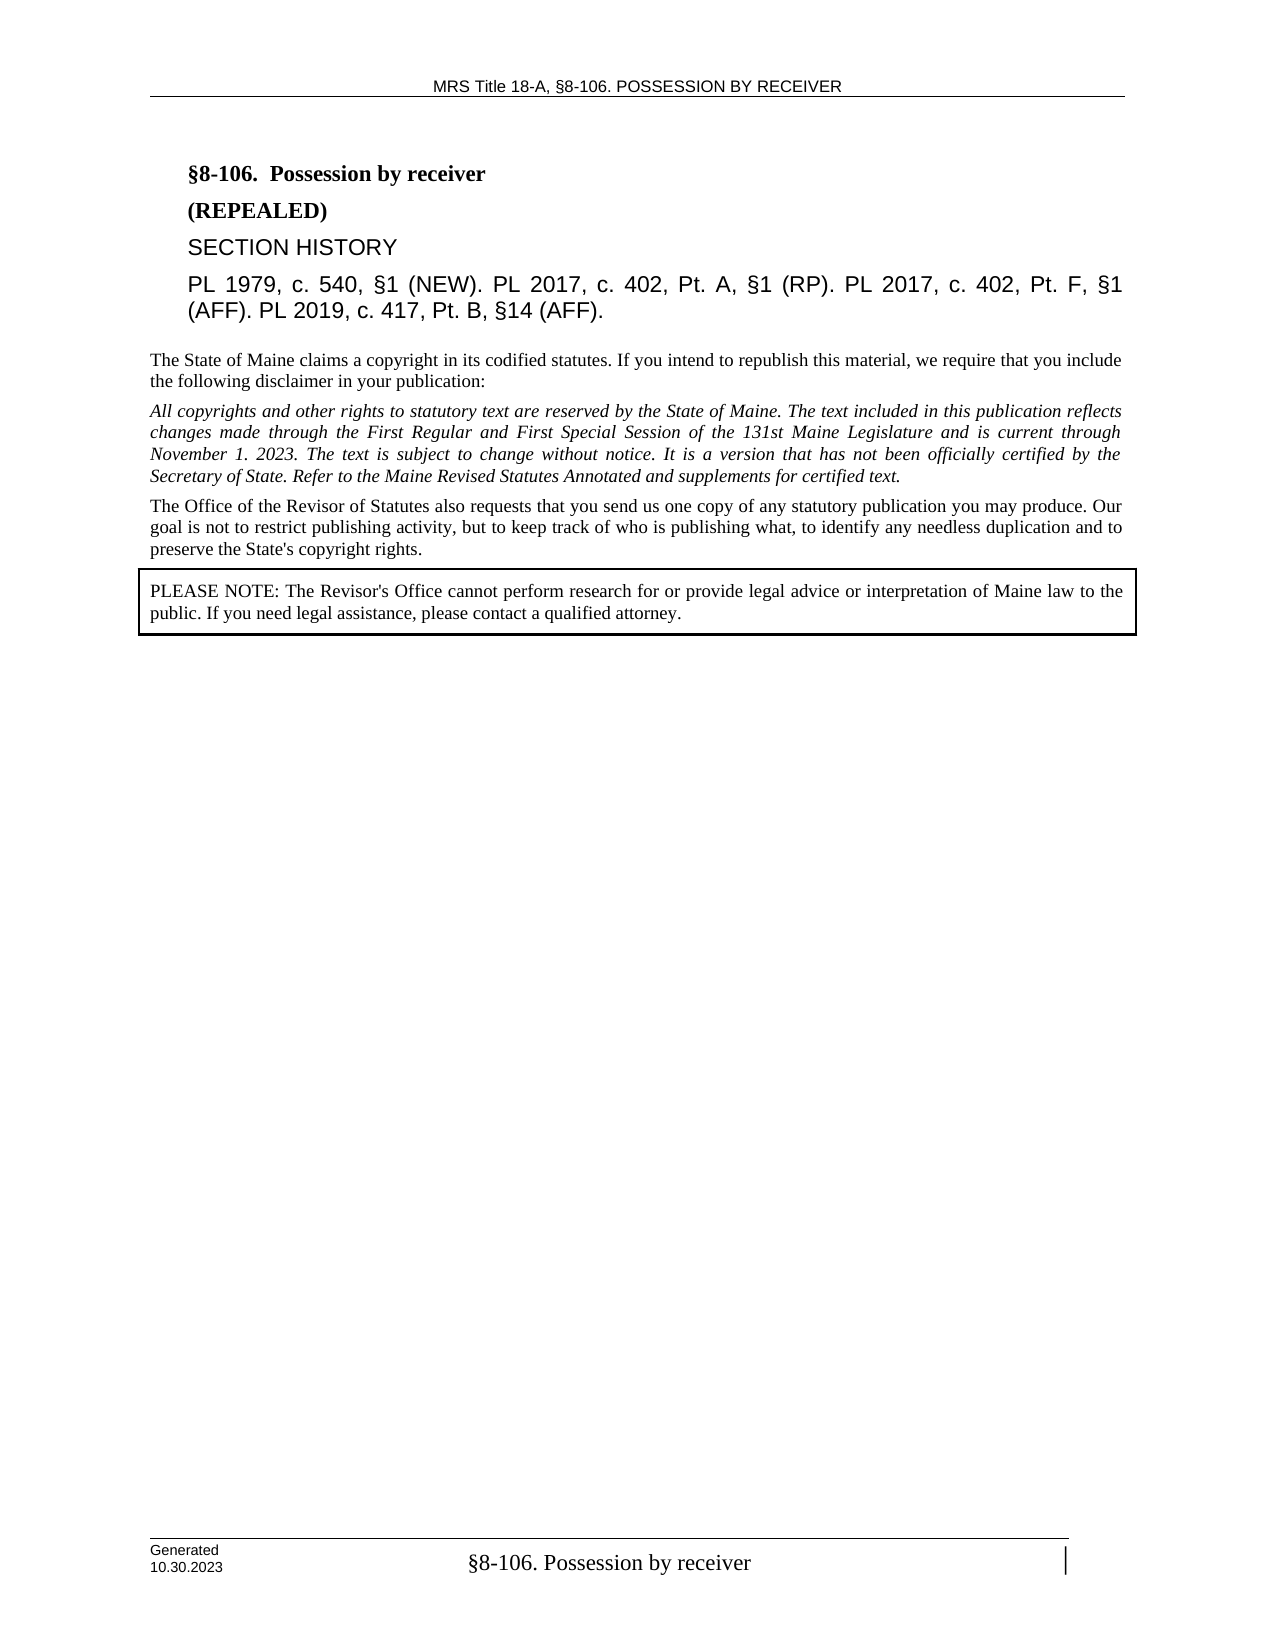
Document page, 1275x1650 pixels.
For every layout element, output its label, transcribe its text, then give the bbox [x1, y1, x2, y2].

text PL 1979, c. 540, §1 (NEW). PL 2017, c. 402, Pt. A, §1 (RP). PL 2017, c. 402, Pt. F, §1 (AFF). PL 2019, c. 417, Pt. B, §14 (AFF). [187, 271, 1125, 323]
text (REPEALED) [187, 197, 1125, 223]
text The Office of the Revisor of Statutes also requests that you send us one copy of any statutory publication you may produce. Our goal is not to restrict publishing activity, but to keep track of who is publishing what, to identify any needless duplication and to preserve the State's copyright rights. [150, 494, 1125, 559]
text PLEASE NOTE: The Revisor's Office cannot perform research for or provide legal advice or interpretation of Maine law to the public. If you need legal assistance, please contact a qualified attorney. [140, 570, 1135, 633]
text The State of Maine claims a copyright in its codified statutes. If you intend to republish this material, we require that you include the following disclaimer in your publication: [150, 348, 1125, 392]
text SECTION HISTORY [187, 234, 1125, 260]
text §8-106. Possession by receiver [187, 160, 1125, 187]
text All copyrights and other rights to statutory text are reserved by the State of Maine. The text included in this publication reflects changes made through the First Regular and First Special Session of the 131st Maine Legislature and is current through November 1. 2023 . The text is subject to change without notice. It is a version that has not been officially certified by the Secretary of State. Refer to the Maine Revised Statutes Annotated and supplements for certified text. [150, 400, 1125, 486]
